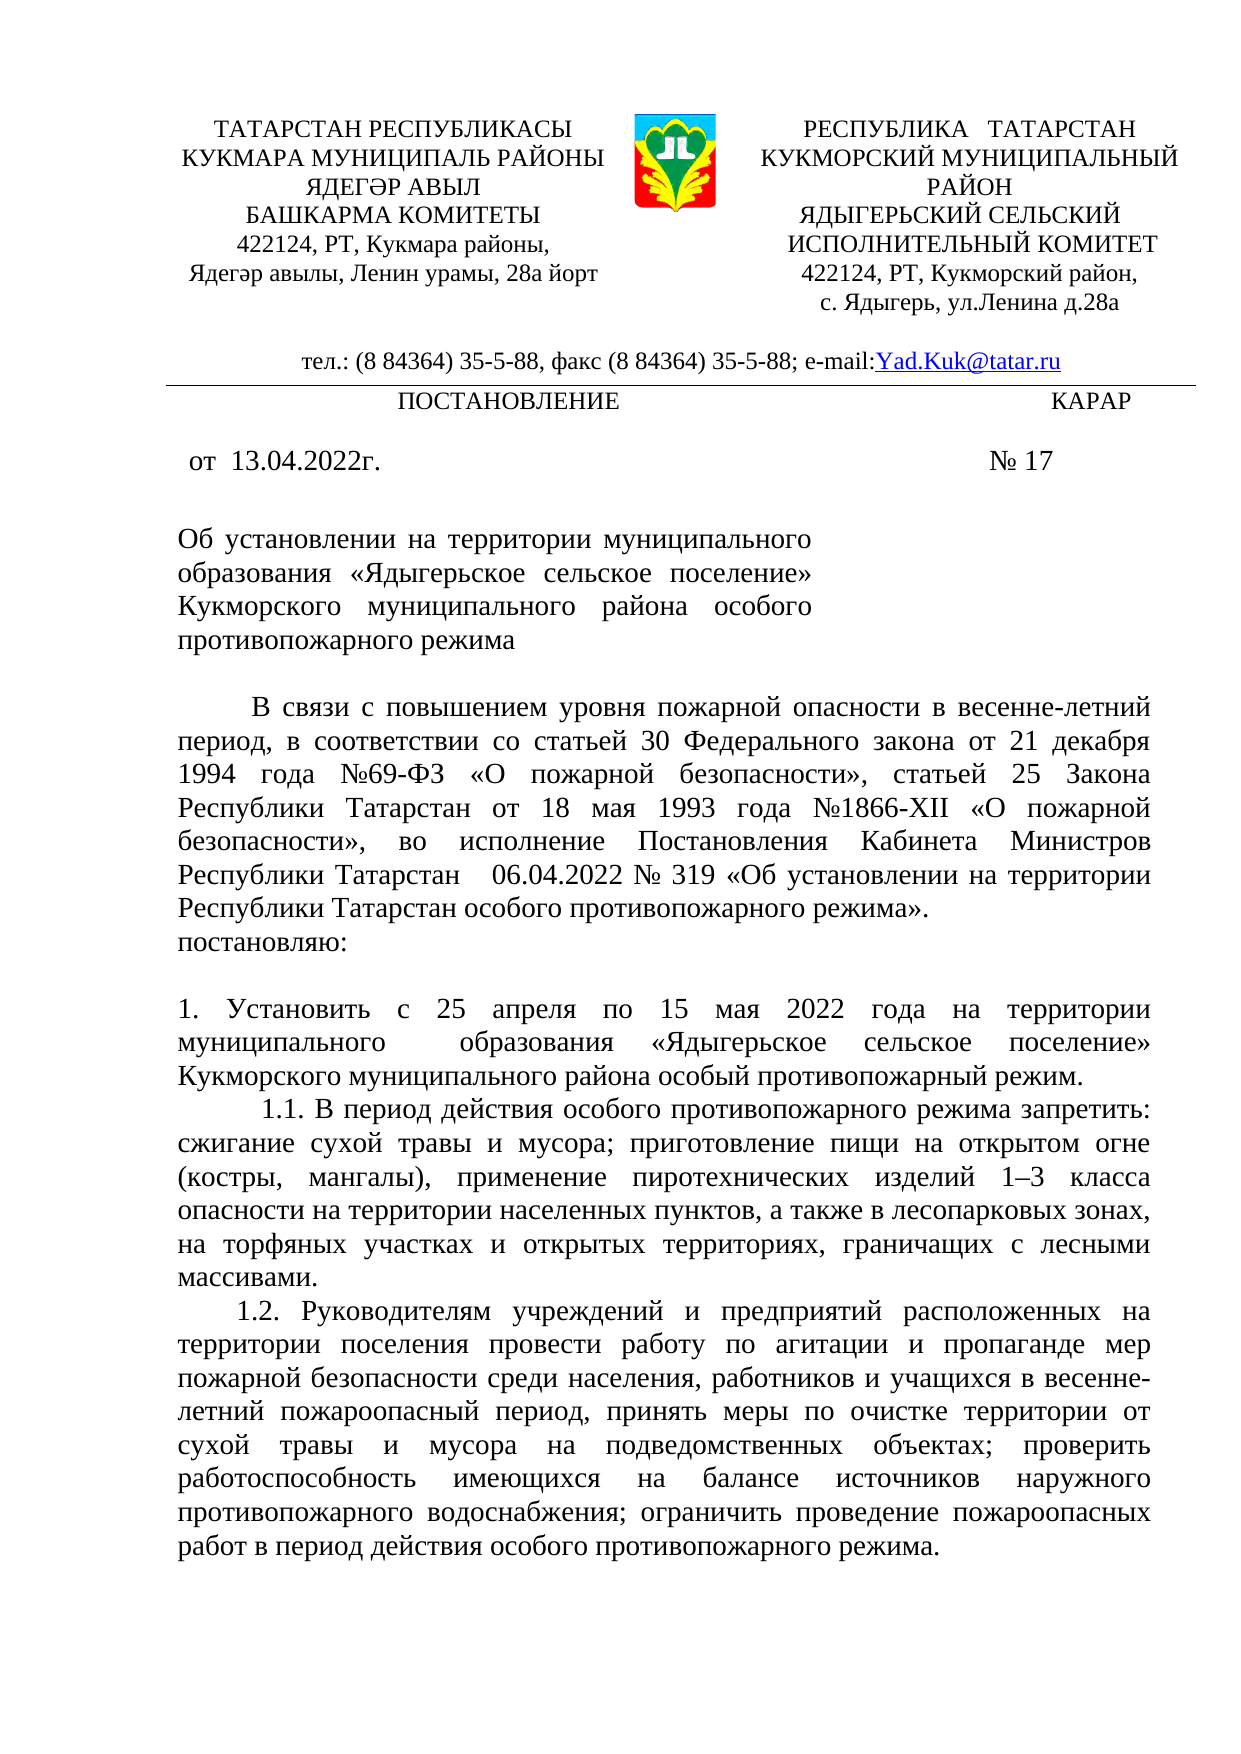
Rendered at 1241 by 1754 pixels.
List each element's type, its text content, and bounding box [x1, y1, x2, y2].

text 1.2. Руководителям учреждений и предприятий расположенных на территории поселения провести работу по агитации и пропаганде мер пожарной безопасности среди населения, работников и учащихся в весенне-летний пожароопасный период, принять меры по очистке территории от сухой травы и мусора на подведомственных объектах; проверить работоспособность имеющихся на балансе источников наружного противопожарного водоснабжения; ограничить проведение пожароопасных работ в период действия особого противопожарного режима. [177, 1293, 1152, 1561]
table_cell тел.: (8 84364) 35-5-88, факс (8 84364) 35-5-88; e-mail:Yad.Kuk@tatar.ru [166, 344, 1196, 385]
text ПОСТАНОВЛЕНИЕ КАРАР [177, 386, 1152, 414]
text В связи с повышением уровня пожарной опасности в весенне-летний период, в соответствии со статьей 30 Федерального закона от 21 декабря 1994 года №69-ФЗ «О пожарной безопасности», статьей 25 Закона Республики Татарстан от 18 мая 1993 года №1866-XII «О пожарной безопасности», во исполнение Постановления Кабинета Министров Республики Татарстан 06.04.2022 № 319 «Об установлении на территории Республики Татарстан особого противопожарного режима». [177, 689, 1152, 924]
table_header РЕСПУБЛИКА ТАТАРСТАН КУКМОРСКИЙ МУНИЦИПАЛЬНЫЙ РАЙОН ЯДЫГЕРЬСКИЙ СЕЛЬСКИЙ ИСПОЛНИТЕЛЬНЫЙ КОМИТЕТ 422124, РТ, Кукморский район, с. Ядыгерь, ул.Ленина д.28а [743, 114, 1196, 344]
text постановляю: 1. Установить с 25 апреля по 15 мая 2022 года на территории муниципального образования «Ядыгерьское сельское поселение» Кукморского муниципального района особый противопожарный режим. [177, 924, 1152, 1092]
table_header № 17 [730, 443, 1193, 477]
text 1.1. В период действия особого противопожарного режима запретить: сжигание сухой травы и мусора; приготовление пищи на открытом огне (костры, мангалы), применение пиротехнических изделий 1–3 класса опасности на территории населенных пунктов, а также в лесопарковых зонах, на торфяных участках и открытых территориях, граничащих с лесными массивами. [177, 1092, 1152, 1293]
table_header от 13.04.2022г. [177, 443, 730, 477]
table_header ТАТАРСТАН РЕСПУБЛИКАСЫ КУКМАРА МУНИЦИПАЛЬ РАЙОНЫ ЯДЕГӘР АВЫЛ БАШКАРМА КОМИТЕТЫ 422124, РТ, Кукмара районы, Ядегәр авылы, Ленин урамы, 28а йорт [166, 114, 620, 344]
table_header [620, 114, 743, 344]
text Об установлении на территории муниципального образования «Ядыгерьское сельское поселение» Кукморского муниципального района особого противопожарного режима [177, 521, 812, 656]
